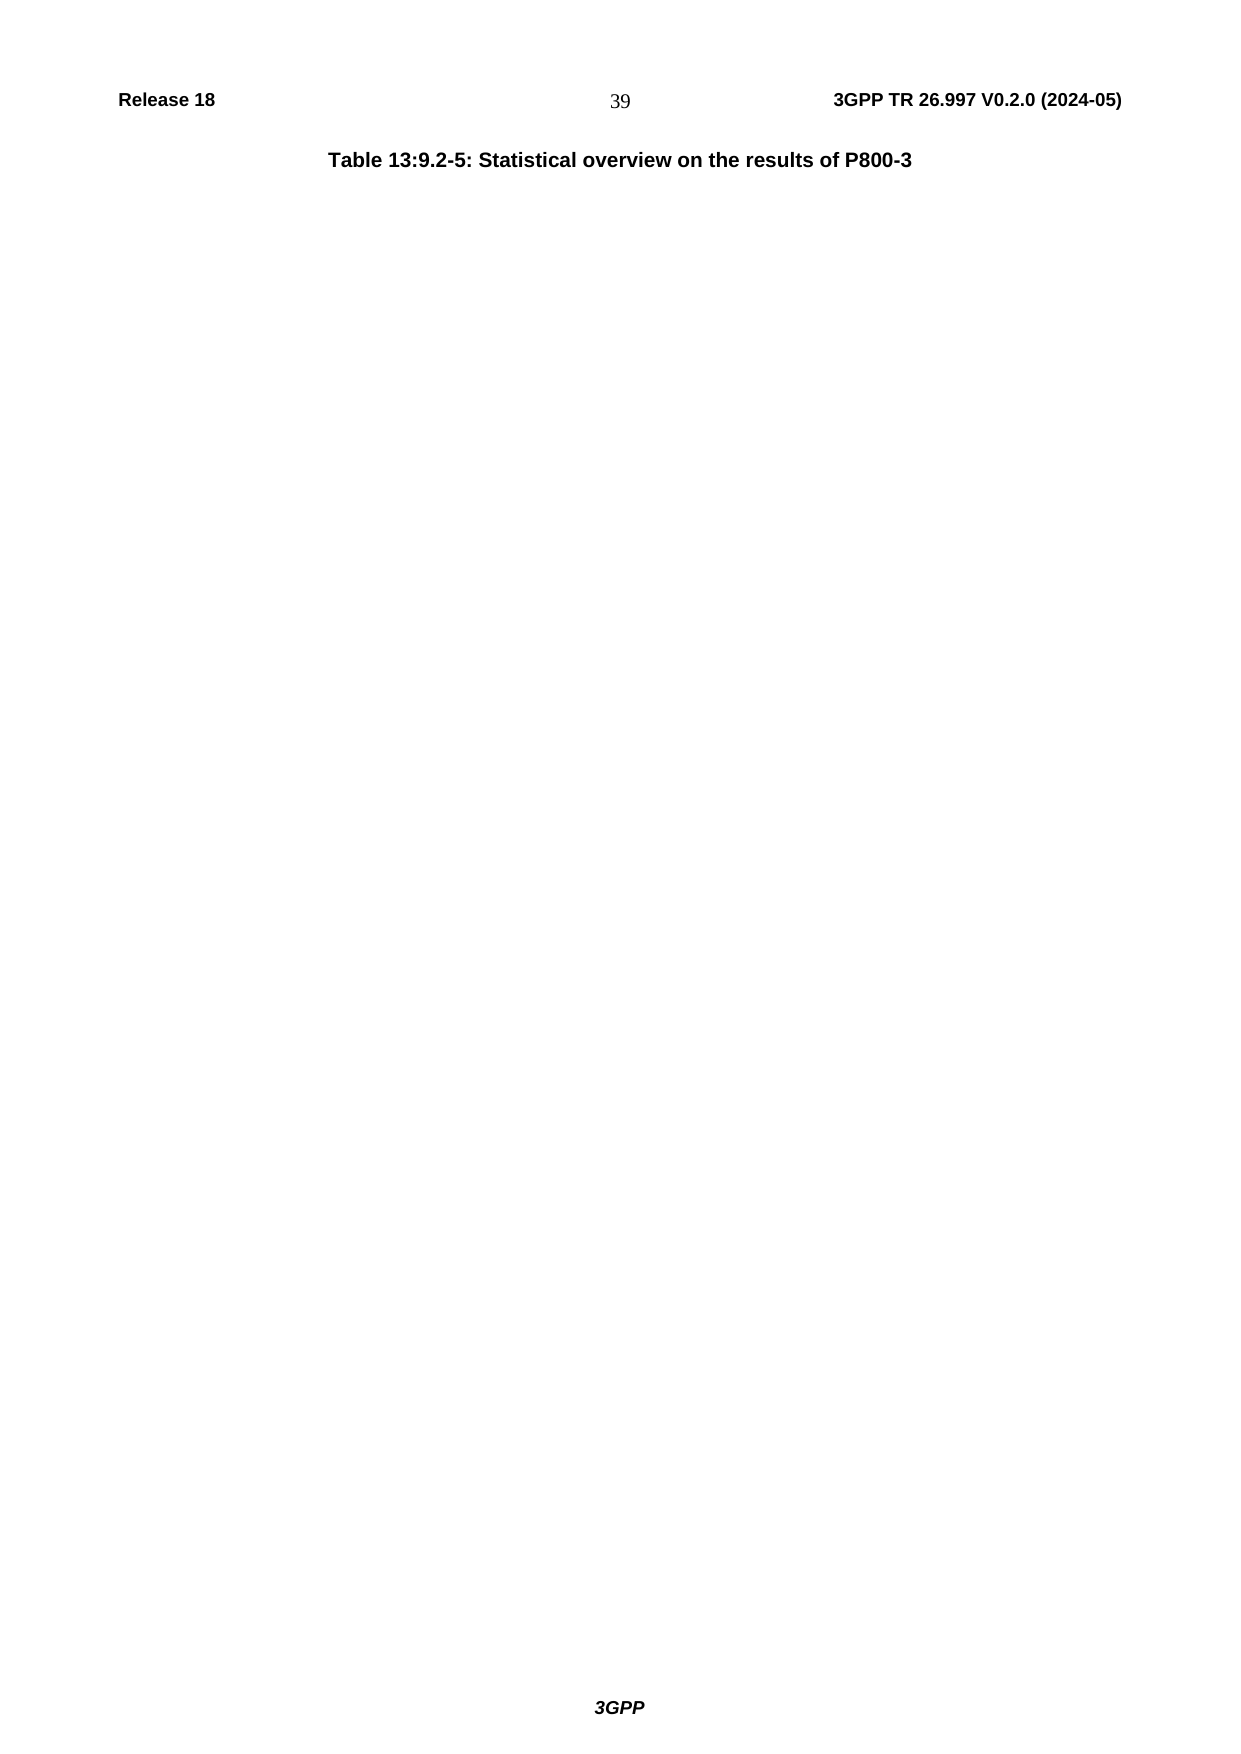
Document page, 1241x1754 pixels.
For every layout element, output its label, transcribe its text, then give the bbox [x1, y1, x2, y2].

text Table Statistical overview on the results of P800-3 [118, 147, 1122, 171]
